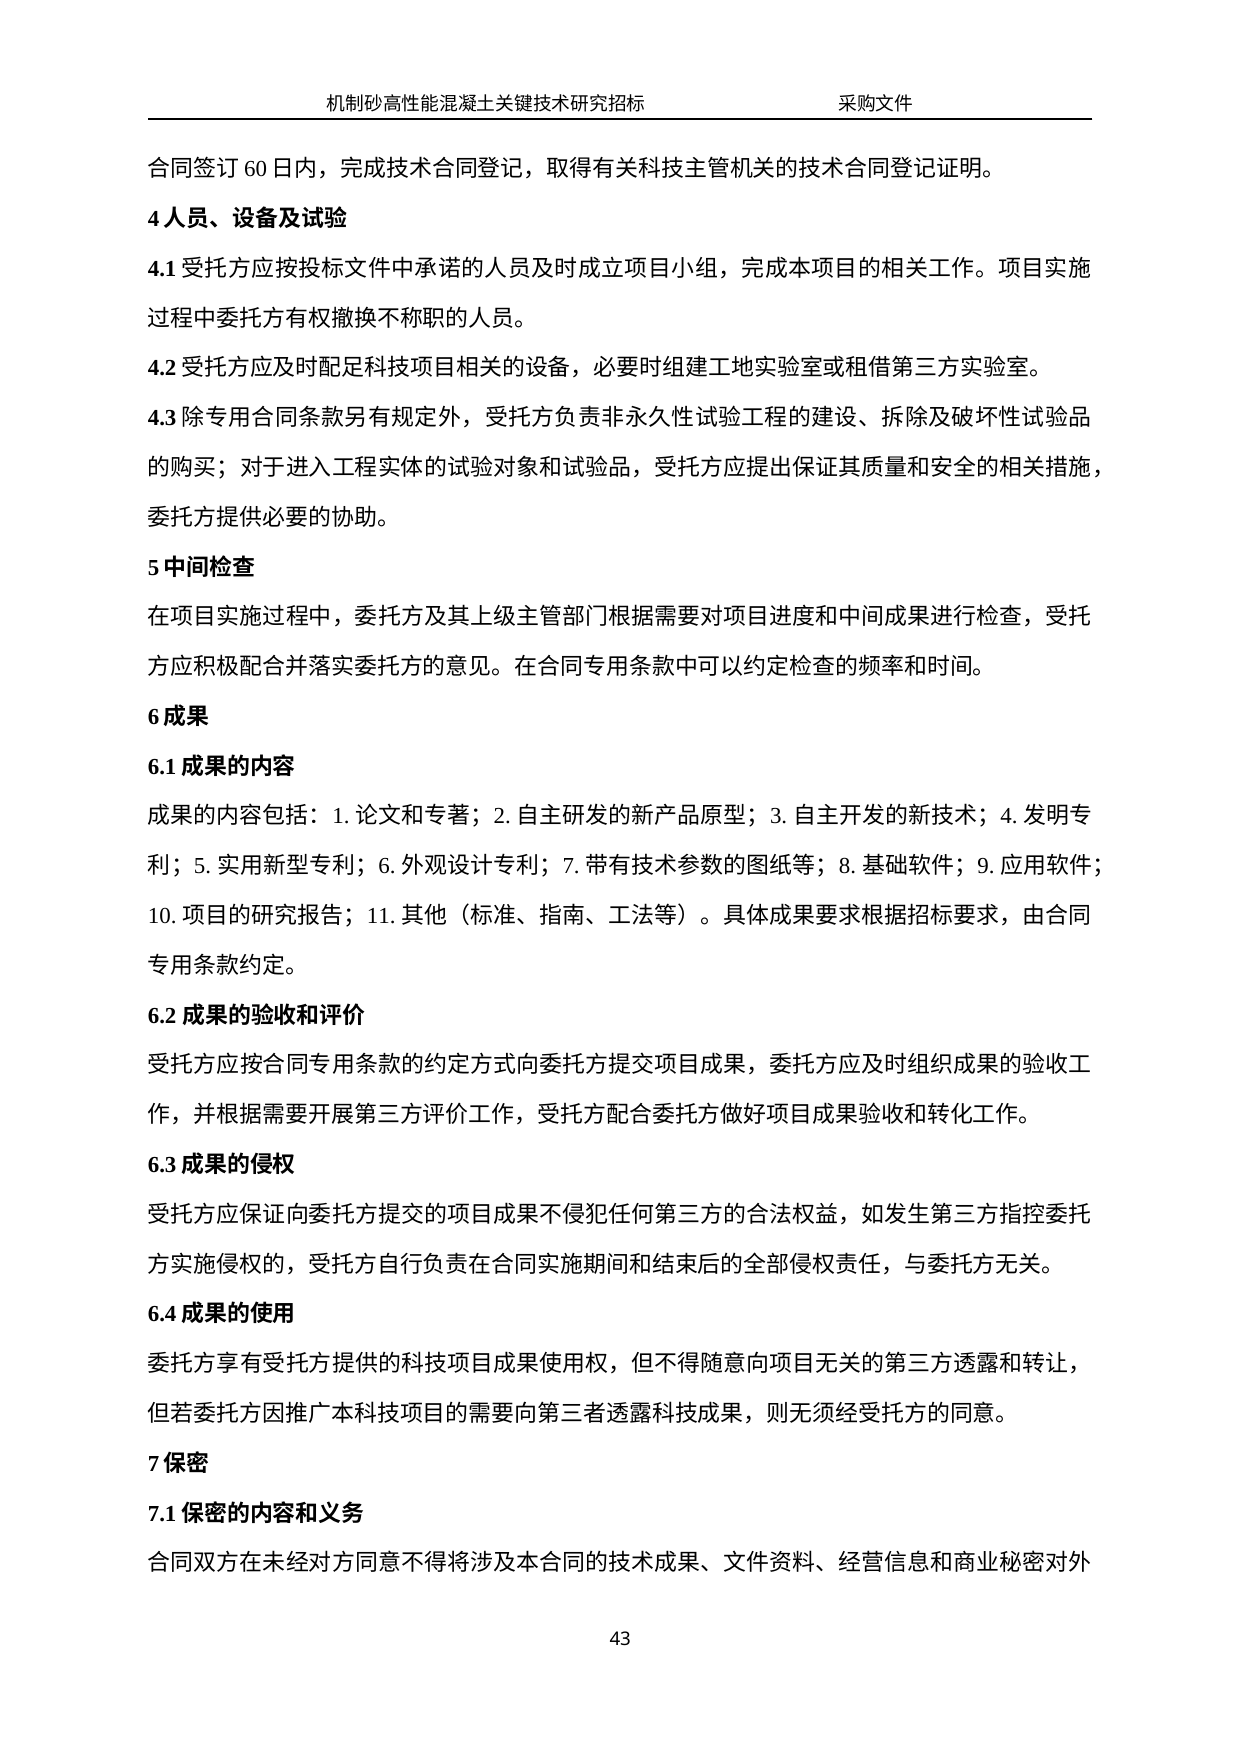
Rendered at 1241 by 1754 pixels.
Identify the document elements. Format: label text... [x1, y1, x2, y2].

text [148, 150, 1092, 183]
text 成果的内容包括：1. 论文和专著；2. 自主研发的新产品原型；3. 自主开发的新技术；4. 发明专利；5. 实用新型专利；6. 外观设计专利；7. 带有技术参数的图纸等；8. 基础软件；9. 应用软件；10. 项目的研究报告；11. 其他（标准、指南、工法等）。具体成果要求根据招标要求，由合同专用条款约定。 [148, 797, 1092, 980]
text 6成果 [148, 698, 1092, 731]
text 6.4成果的使用 [148, 1295, 1092, 1328]
text 7.1保密的内容和义务 [148, 1494, 1092, 1528]
text 受托方应按合同专用条款的约定方式向委托方提交项目成果，委托方应及时组织成果的验收工作，并根据需要开展第三方评价工作，受托方配合委托方做好项目成果验收和转化工作。 [148, 1046, 1092, 1129]
text 6.1成果的内容 [148, 747, 1092, 781]
text 4.2受托方应及时配足科技项目相关的设备，必要时组建工地实验室或租借第三方实验室。 [148, 349, 1092, 382]
text 4.1受托方应按投标文件中承诺的人员及时成立项目小组，完成本项目的相关工作。项目实施过程中委托方有权撤换不称职的人员。 [148, 249, 1092, 333]
text 受托方应保证向委托方提交的项目成果不侵犯任何第三方的合法权益，如发生第三方指控委托方实施侵权的，受托方自行负责在合同实施期间和结束后的全部侵权责任，与委托方无关。 [148, 1196, 1092, 1279]
text 6.2 成果的验收和评价 [148, 996, 1092, 1030]
text 在项目实施过程中，委托方及其上级主管部门根据需要对项目进度和中间成果进行检查，受托方应积极配合并落实委托方的意见。在合同专用条款中可以约定检查的频率和时间。 [148, 598, 1092, 681]
text 委托方享有受托方提供的科技项目成果使用权，但不得随意向项目无关的第三方透露和转让，但若委托方因推广本科技项目的需要向第三者透露科技成果，则无须经受托方的同意。 [148, 1345, 1092, 1428]
text 6.3成果的侵权 [148, 1146, 1092, 1179]
text 5中间检查 [148, 548, 1092, 582]
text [148, 1544, 1092, 1577]
text 4人员、设备及试验 [148, 200, 1092, 233]
text 7保密 [148, 1444, 1092, 1478]
text 4.3除专用合同条款另有规定外，受托方负责非永久性试验工程的建设、拆除及破坏性试验品的购买；对于进入工程实体的试验对象和试验品，受托方应提出保证其质量和安全的相关措施，委托方提供必要的协助。 [148, 399, 1092, 532]
